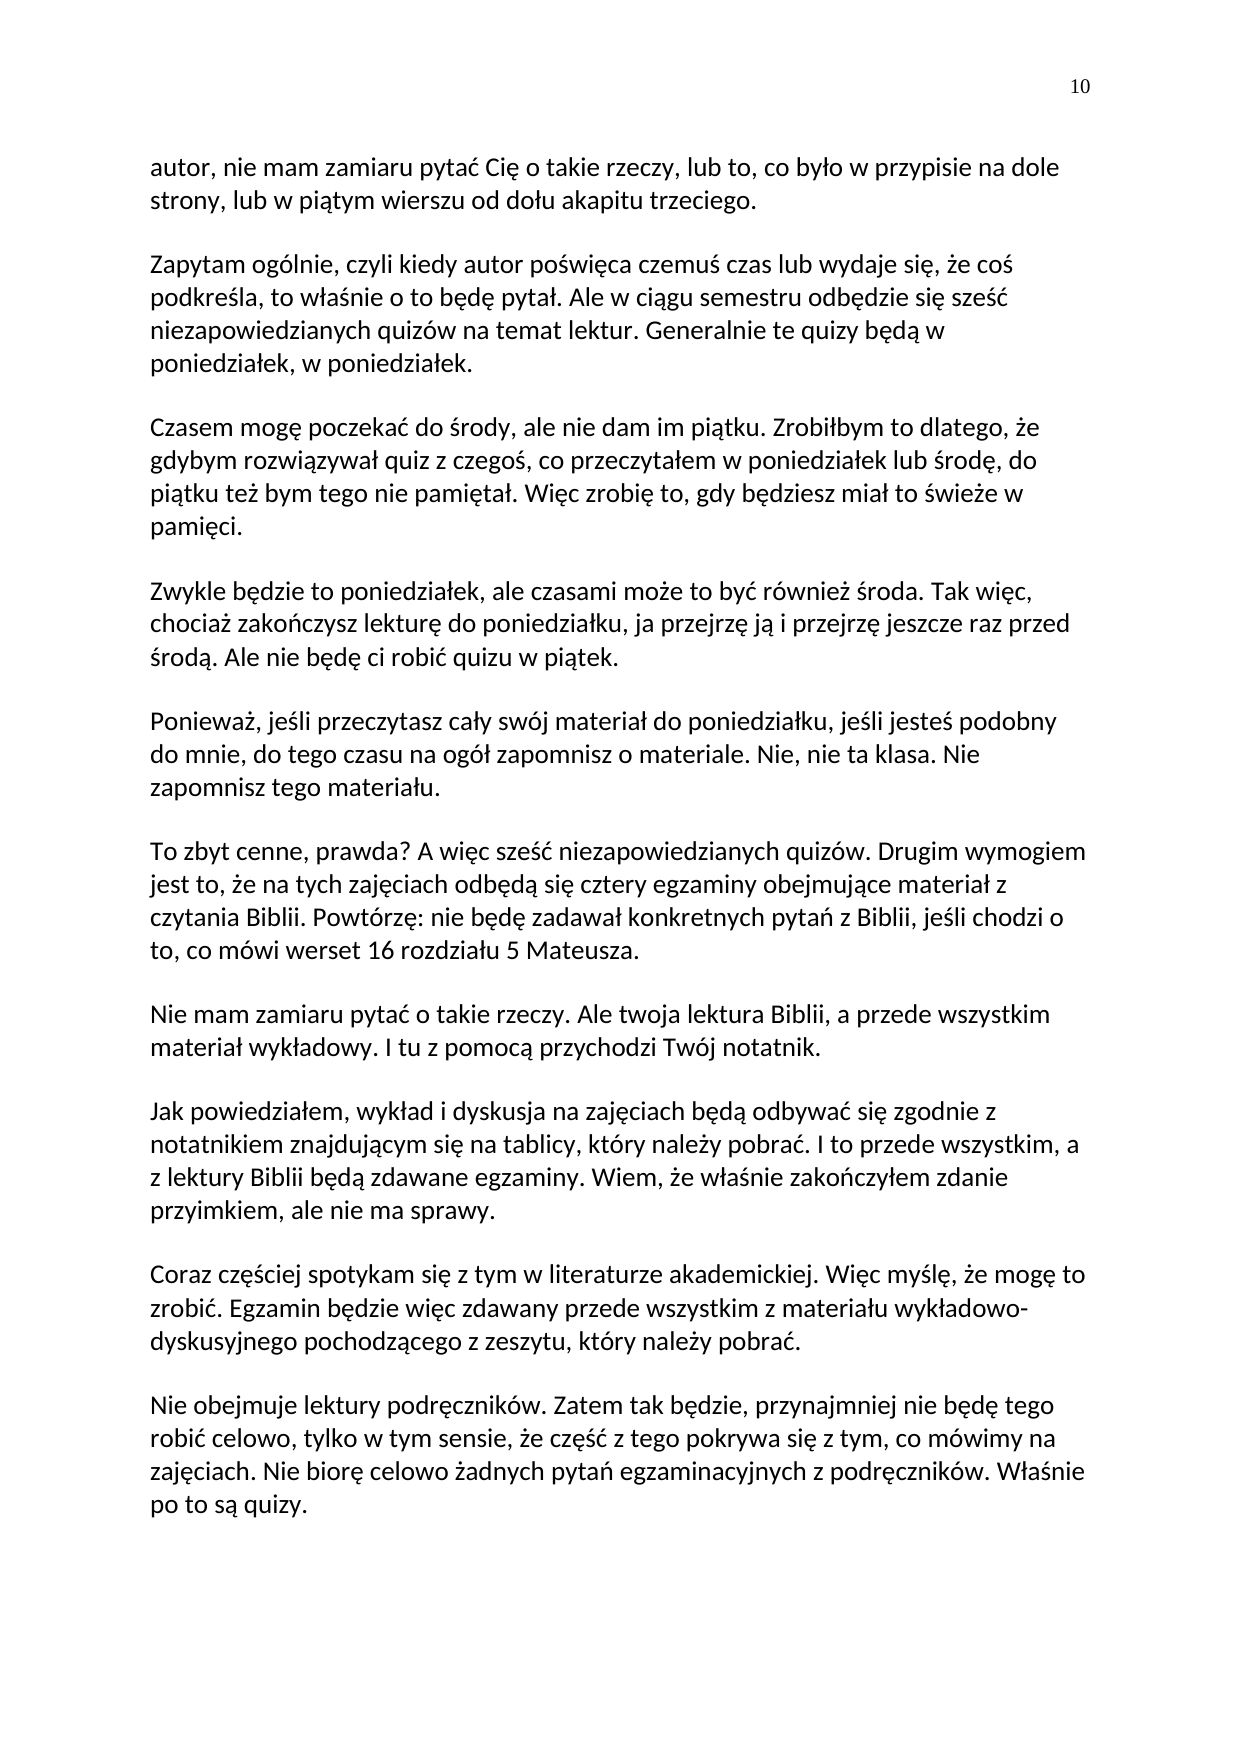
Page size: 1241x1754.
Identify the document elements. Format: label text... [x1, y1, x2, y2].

text Czasem mogę poczekać do środy, ale nie dam im piątku. Zrobiłbym to dlatego, że gdybym rozwiązywał quiz z czegoś, co przeczytałem w poniedziałek lub środę, do piątku też bym tego nie pamiętał. Więc zrobię to, gdy będziesz miał to świeże w pamięci. [150, 410, 1090, 542]
text To zbyt cenne, prawda? A więc sześć niezapowiedzianych quizów. Drugim wymogiem jest to, że na tych zajęciach odbędą się cztery egzaminy obejmujące materiał z czytania Biblii. Powtórzę: nie będę zadawał konkretnych pytań z Biblii, jeśli chodzi o to, co mówi werset 16 rozdziału 5 Mateusza. [150, 834, 1090, 966]
text Coraz częściej spotykam się z tym w literaturze akademickiej. Więc myślę, że mogę to zrobić. Egzamin będzie więc zdawany przede wszystkim z materiału wykładowo-dyskusyjnego pochodzącego z zeszytu, który należy pobrać. [150, 1258, 1090, 1357]
text Jak powiedziałem, wykład i dyskusja na zajęciach będą odbywać się zgodnie z notatnikiem znajdującym się na tablicy, który należy pobrać. I to przede wszystkim, a z lektury Biblii będą zdawane egzaminy. Wiem, że właśnie zakończyłem zdanie przyimkiem, ale nie ma sprawy. [150, 1094, 1090, 1227]
text Zwykle będzie to poniedziałek, ale czasami może to być również środa. Tak więc, chociaż zakończysz lekturę do poniedziałku, ja przejrzę ją i przejrzę jeszcze raz przed środą. Ale nie będę ci robić quizu w piątek. [150, 574, 1090, 673]
text Nie mam zamiaru pytać o takie rzeczy. Ale twoja lektura Biblii, a przede wszystkim materiał wykładowy. I tu z pomocą przychodzi Twój notatnik. [150, 997, 1090, 1063]
text Ponieważ, jeśli przeczytasz cały swój materiał do poniedziałku, jeśli jesteś podobny do mnie, do tego czasu na ogół zapomnisz o materiale. Nie, nie ta klasa. Nie zapomnisz tego materiału. [150, 704, 1090, 803]
text Zapytam ogólnie, czyli kiedy autor poświęca czemuś czas lub wydaje się, że coś podkreśla, to właśnie o to będę pytał. Ale w ciągu semestru odbędzie się sześć niezapowiedzianych quizów na temat lektur. Generalnie te quizy będą w poniedziałek, w poniedziałek. [150, 247, 1090, 379]
text Nie obejmuje lektury podręczników. Zatem tak będzie, przynajmniej nie będę tego robić celowo, tylko w tym sensie, że część z tego pokrywa się z tym, co mówimy na zajęciach. Nie biorę celowo żadnych pytań egzaminacyjnych z podręczników. Właśnie po to są quizy. [150, 1388, 1090, 1520]
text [150, 150, 1090, 216]
